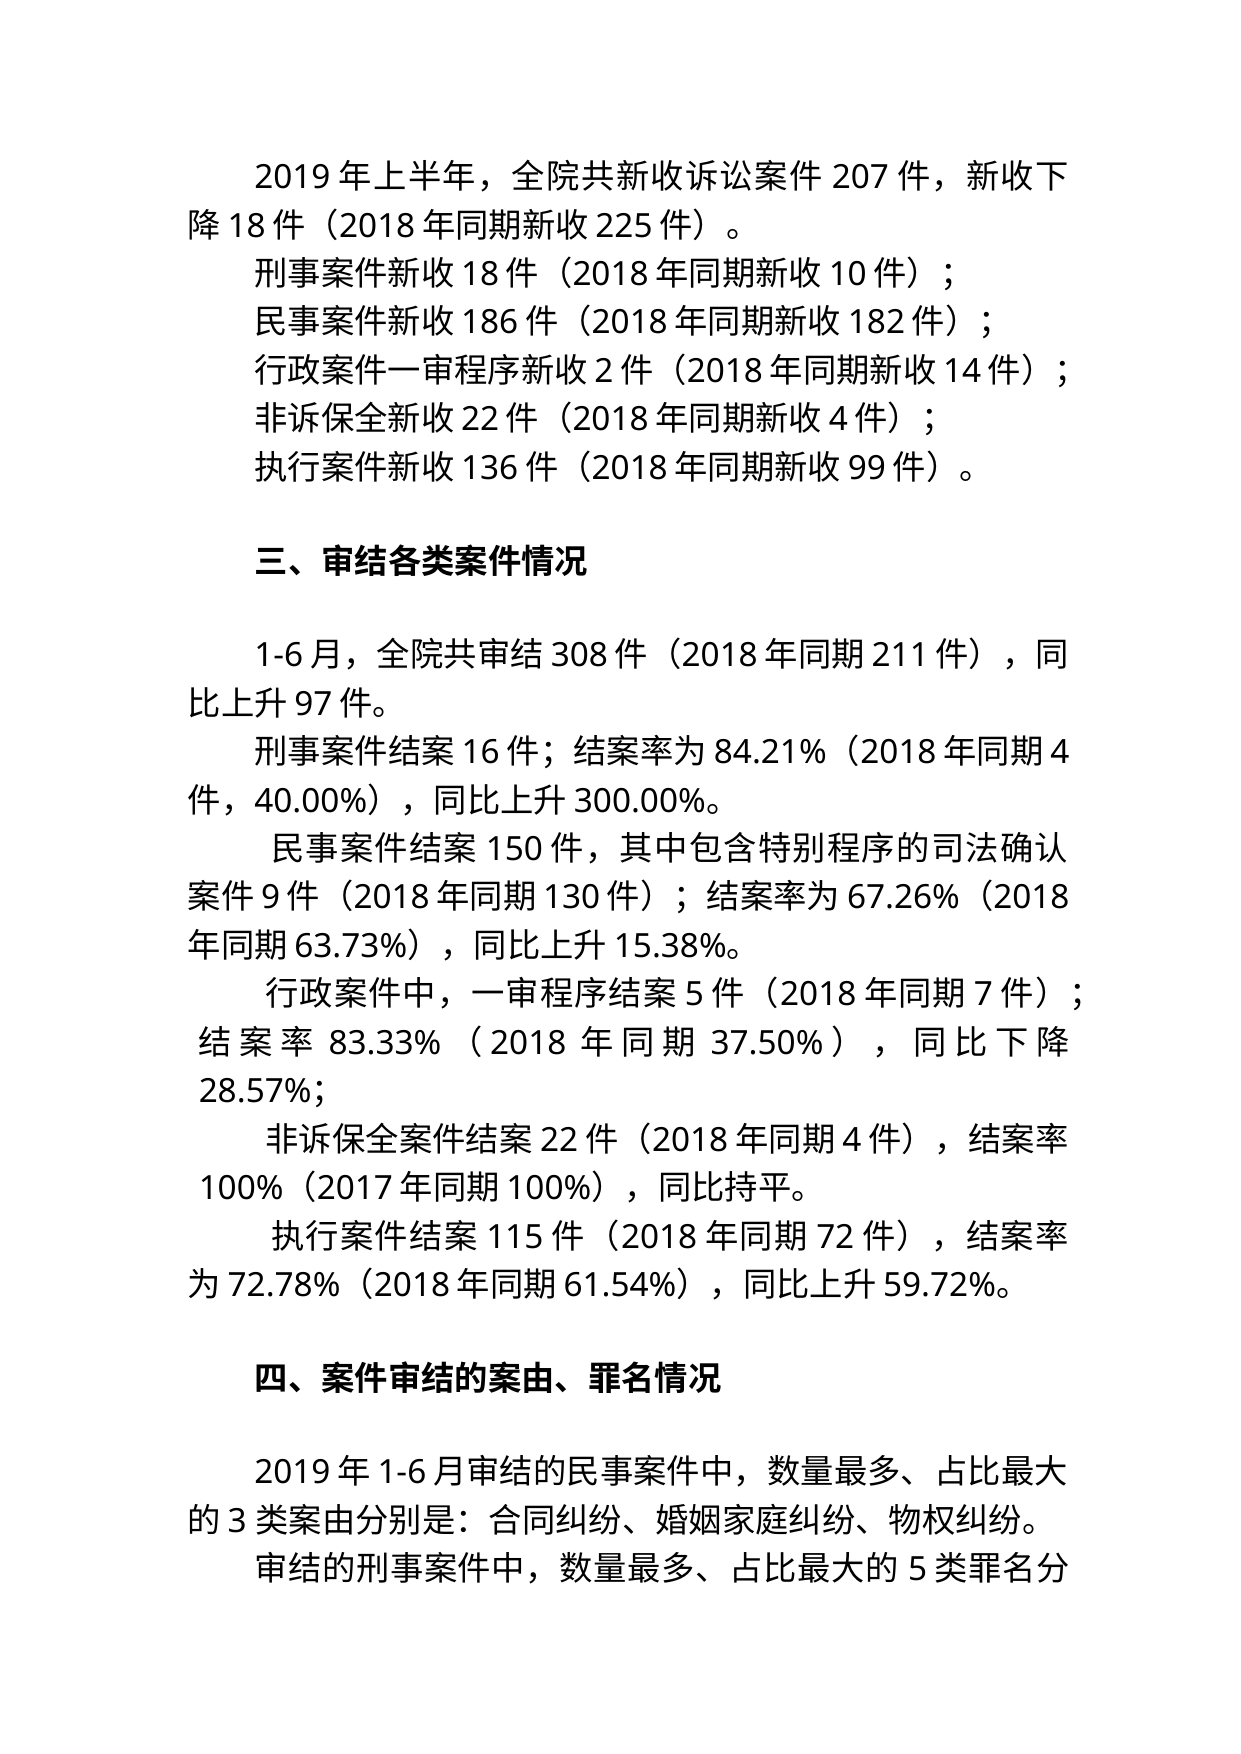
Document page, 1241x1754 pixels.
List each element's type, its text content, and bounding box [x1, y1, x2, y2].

text 行政案件中，一审程序结案5件（2018年同期7件）；结案率83.33%（2018年同期37.50%），同比下降28.57%； [198, 967, 1069, 1112]
text 三、审结各类案件情况 [187, 534, 1069, 583]
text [187, 1542, 1069, 1591]
text 执行案件新收136件（2018年同期新收99件）。 [187, 441, 1069, 489]
text 1-6月，全院共审结308件（2018年同期211件），同比上升97件。 [187, 628, 1069, 725]
text 四、案件审结的案由、罪名情况 [187, 1352, 1069, 1400]
text 刑事案件新收18件（2018年同期新收10件）； [187, 247, 1069, 295]
text 非诉保全新收22件（2018年同期新收4件）； [187, 392, 1069, 441]
text 民事案件结案150件，其中包含特别程序的司法确认案件9件（2018年同期130件）；结案率为67.26%（2018年同期63.73%），同比上升15.38%。 [187, 822, 1069, 967]
text 行政案件一审程序新收2件（2018年同期新收14件）； [187, 344, 1069, 392]
text 非诉保全案件结案22件（2018年同期4件），结案率100%（2017年同期100%），同比持平。 [198, 1112, 1069, 1209]
text 2019年1-6月审结的民事案件中，数量最多、占比最大的3 类案由分别是：合同纠纷、婚姻家庭纠纷、物权纠纷。 [187, 1445, 1069, 1542]
text 2019年上半年，全院共新收诉讼案件207件，新收下降18件（2018年同期新收225件）。 [187, 150, 1069, 247]
text 民事案件新收186件（2018年同期新收182件）； [187, 295, 1069, 344]
text 执行案件结案115件（2018年同期72件），结案率为72.78%（2018年同期61.54%），同比上升59.72%。 [187, 1209, 1069, 1306]
text 刑事案件结案16件；结案率为84.21%（2018年同期4件，40.00%），同比上升300.00%。 [187, 725, 1069, 822]
